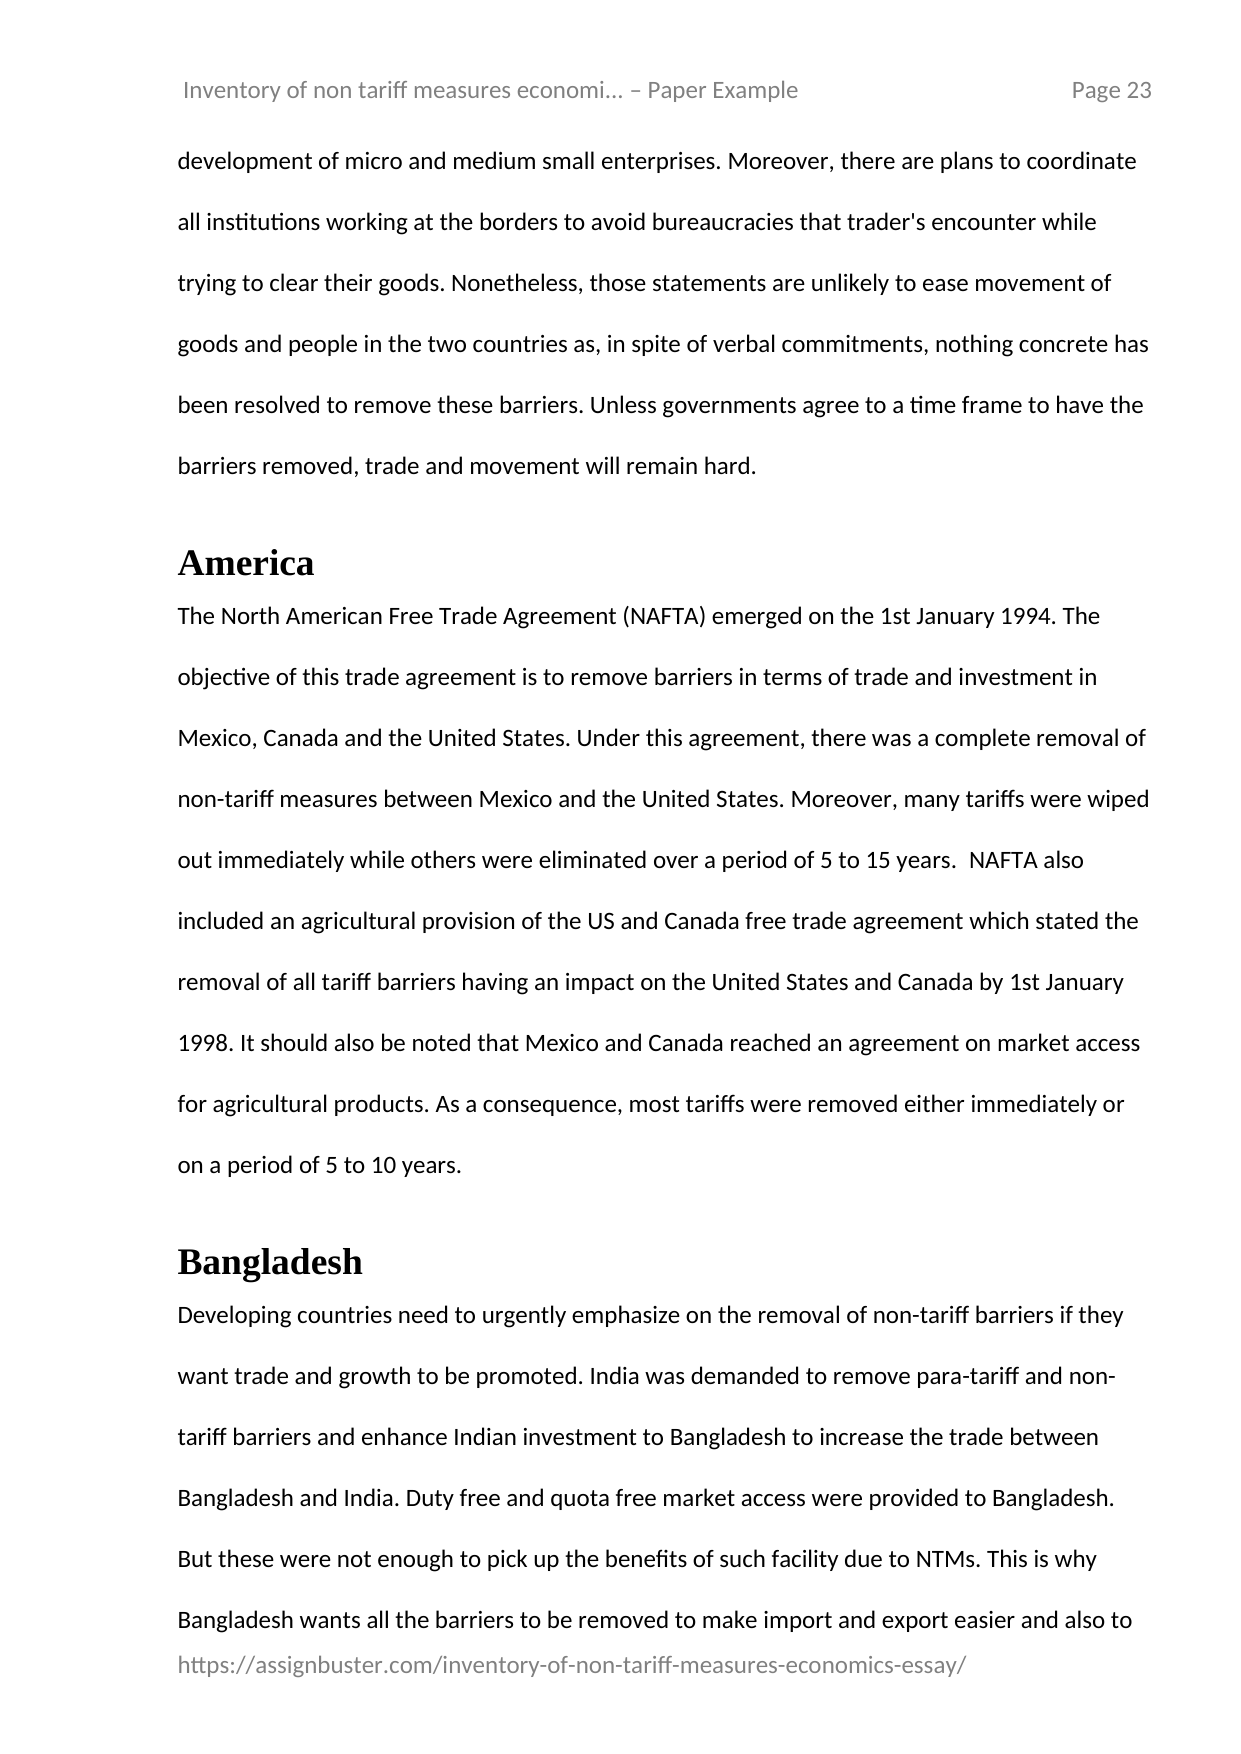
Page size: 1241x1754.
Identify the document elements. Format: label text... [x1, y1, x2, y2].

text The North American Free Trade Agreement (NAFTA) emerged on the 1st January 1994. The objective of this trade agreement is to remove barriers in terms of trade and investment in Mexico, Canada and the United States. Under this agreement, there was a complete removal of non-tariff measures between Mexico and the United States. Moreover, many tariffs were wiped out immediately while others were eliminated over a period of 5 to 15 years. NAFTA also included an agricultural provision of the US and Canada free trade agreement which stated the removal of all tariff barriers having an impact on the United States and Canada by 1st January 1998. It should also be noted that Mexico and Canada reached an agreement on market access for agricultural products. As a consequence, most tariffs were removed either immediately or on a period of 5 to 10 years. [177, 600, 1152, 1180]
subtitle America [177, 541, 1152, 584]
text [177, 145, 1152, 481]
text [177, 1299, 1152, 1634]
subtitle Bangladesh [177, 1240, 1152, 1283]
